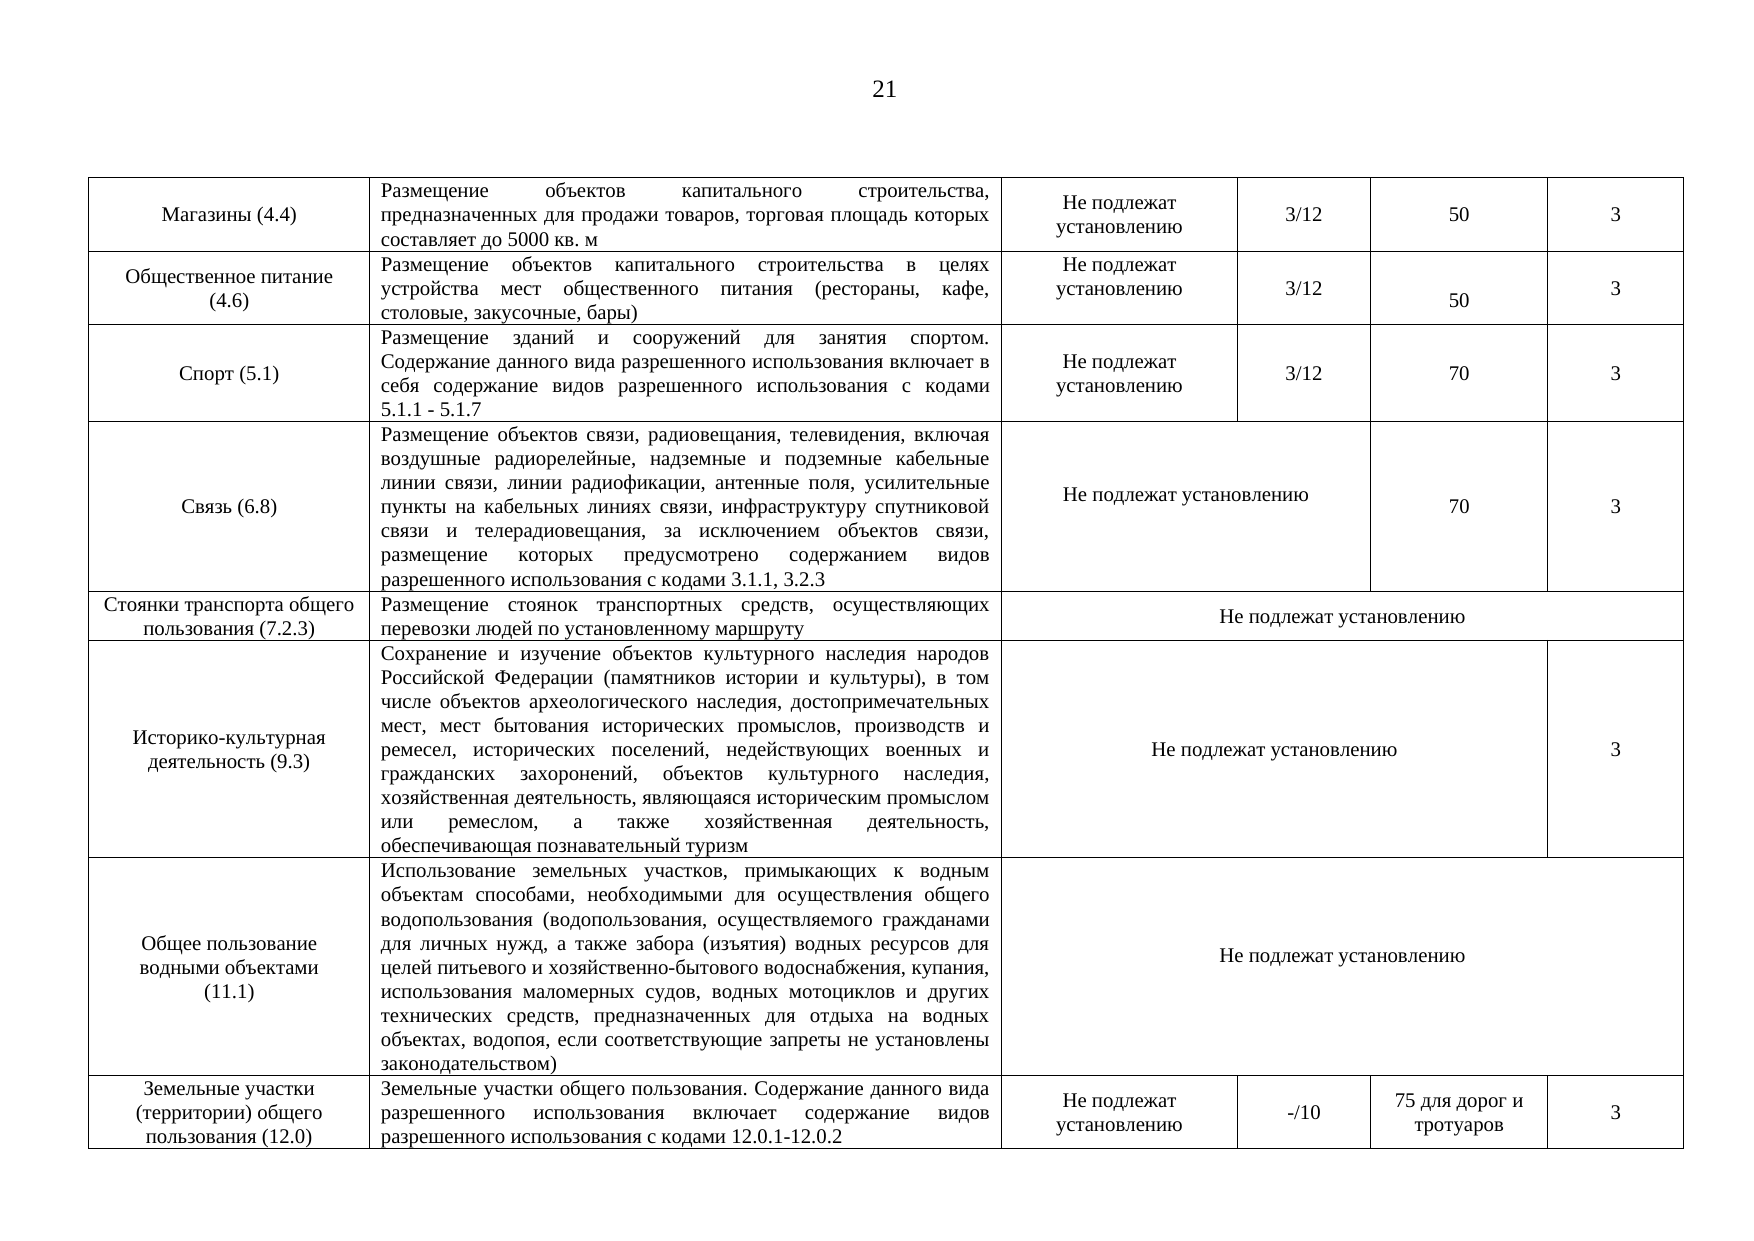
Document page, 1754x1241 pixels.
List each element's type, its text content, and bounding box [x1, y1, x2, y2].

table_cell 75 для дорог и тротуаров [1371, 1076, 1547, 1148]
table_cell Не подлежат установлению [1002, 422, 1370, 591]
table_cell Размещение объектов связи, радиовещания, телевидения, включая воздушные радиорелейные, надземные и подземные кабельные линии связи, линии радиофикации, антенные поля, усилительные пункты на кабельных линиях связи, инфраструктуру спутниковой связи и телерадиовещания, за исключением объектов связи, размещение которых предусмотрено содержанием видов разрешенного использования с кодами 3.1.1, 3.2.3 [370, 422, 1001, 591]
table_cell 3 [1548, 422, 1683, 591]
table_cell Не подлежат установлению [1002, 252, 1237, 324]
table_cell Не подлежат установлению [1002, 1076, 1237, 1148]
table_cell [1002, 178, 1237, 251]
table_cell 50 [1371, 252, 1547, 324]
table_cell Стоянки транспорта общего пользования (7.2.3) [89, 592, 369, 640]
table_cell 70 [1371, 325, 1547, 421]
table_cell Историко-культурная деятельность (9.3) [89, 641, 369, 857]
table_cell 3 [1548, 178, 1683, 251]
table_cell 3/12 [1238, 252, 1370, 324]
table_cell 70 [1371, 422, 1547, 591]
table_cell 3 [1548, 325, 1683, 421]
table_cell Общественное питание (4.6) [89, 252, 369, 324]
table_cell Размещение стоянок транспортных средств, осуществляющих перевозки людей по установленному маршруту [370, 592, 1001, 640]
table_cell Связь (6.8) [89, 422, 369, 591]
table_cell Земельные участки (территории) общего пользования (12.0) [89, 1076, 369, 1148]
table_cell Сохранение и изучение объектов культурного наследия народов Российской Федерации (памятников истории и культуры), в том числе объектов археологического наследия, достопримечательных мест, мест бытования исторических промыслов, производств и ремесел, исторических поселений, недействующих военных и гражданских захоронений, объектов культурного наследия, хозяйственная деятельность, являющаяся историческим промыслом или ремеслом, а также хозяйственная деятельность, обеспечивающая познавательный туризм [370, 641, 1001, 857]
table_cell 3/12 [1238, 178, 1370, 251]
table_cell 3/12 [1238, 325, 1370, 421]
table_cell Спорт (5.1) [89, 325, 369, 421]
table_cell 50 [1371, 178, 1547, 251]
table_cell Земельные участки общего пользования. Содержание данного вида разрешенного использования включает содержание видов разрешенного использования с кодами 12.0.1-12.0.2 [370, 1076, 1001, 1148]
table_cell Не подлежат установлению [1002, 858, 1683, 1075]
table_cell 3 [1548, 252, 1683, 324]
table_cell Размещение объектов капитального строительства, предназначенных для продажи товаров, торговая площадь которых составляет до 5000 кв. м [370, 178, 1001, 251]
table_cell 3 [1548, 1076, 1683, 1148]
table_cell Магазины (4.4) [89, 178, 369, 251]
table_cell Не подлежат установлению [1002, 325, 1237, 421]
table_cell Общее пользование водными объектами (11.1) [89, 858, 369, 1075]
table_cell Не подлежат установлению [1002, 592, 1683, 640]
table_cell 3 [1548, 641, 1683, 857]
table_cell Размещение зданий и сооружений для занятия спортом. Содержание данного вида разрешенного использования включает в себя содержание видов разрешенного использования с кодами 5.1.1 - 5.1.7 [370, 325, 1001, 421]
table_cell Использование земельных участков, примыкающих к водным объектам способами, необходимыми для осуществления общего водопользования (водопользования, осуществляемого гражданами для личных нужд, а также забора (изъятия) водных ресурсов для целей питьевого и хозяйственно-бытового водоснабжения, купания, использования маломерных судов, водных мотоциклов и других технических средств, предназначенных для отдыха на водных объектах, водопоя, если соответствующие запреты не установлены законодательством) [370, 858, 1001, 1075]
table_cell Размещение объектов капитального строительства в целях устройства мест общественного питания (рестораны, кафе, столовые, закусочные, бары) [370, 252, 1001, 324]
table_cell Не подлежат установлению [1002, 641, 1547, 857]
table_cell -/10 [1238, 1076, 1370, 1148]
